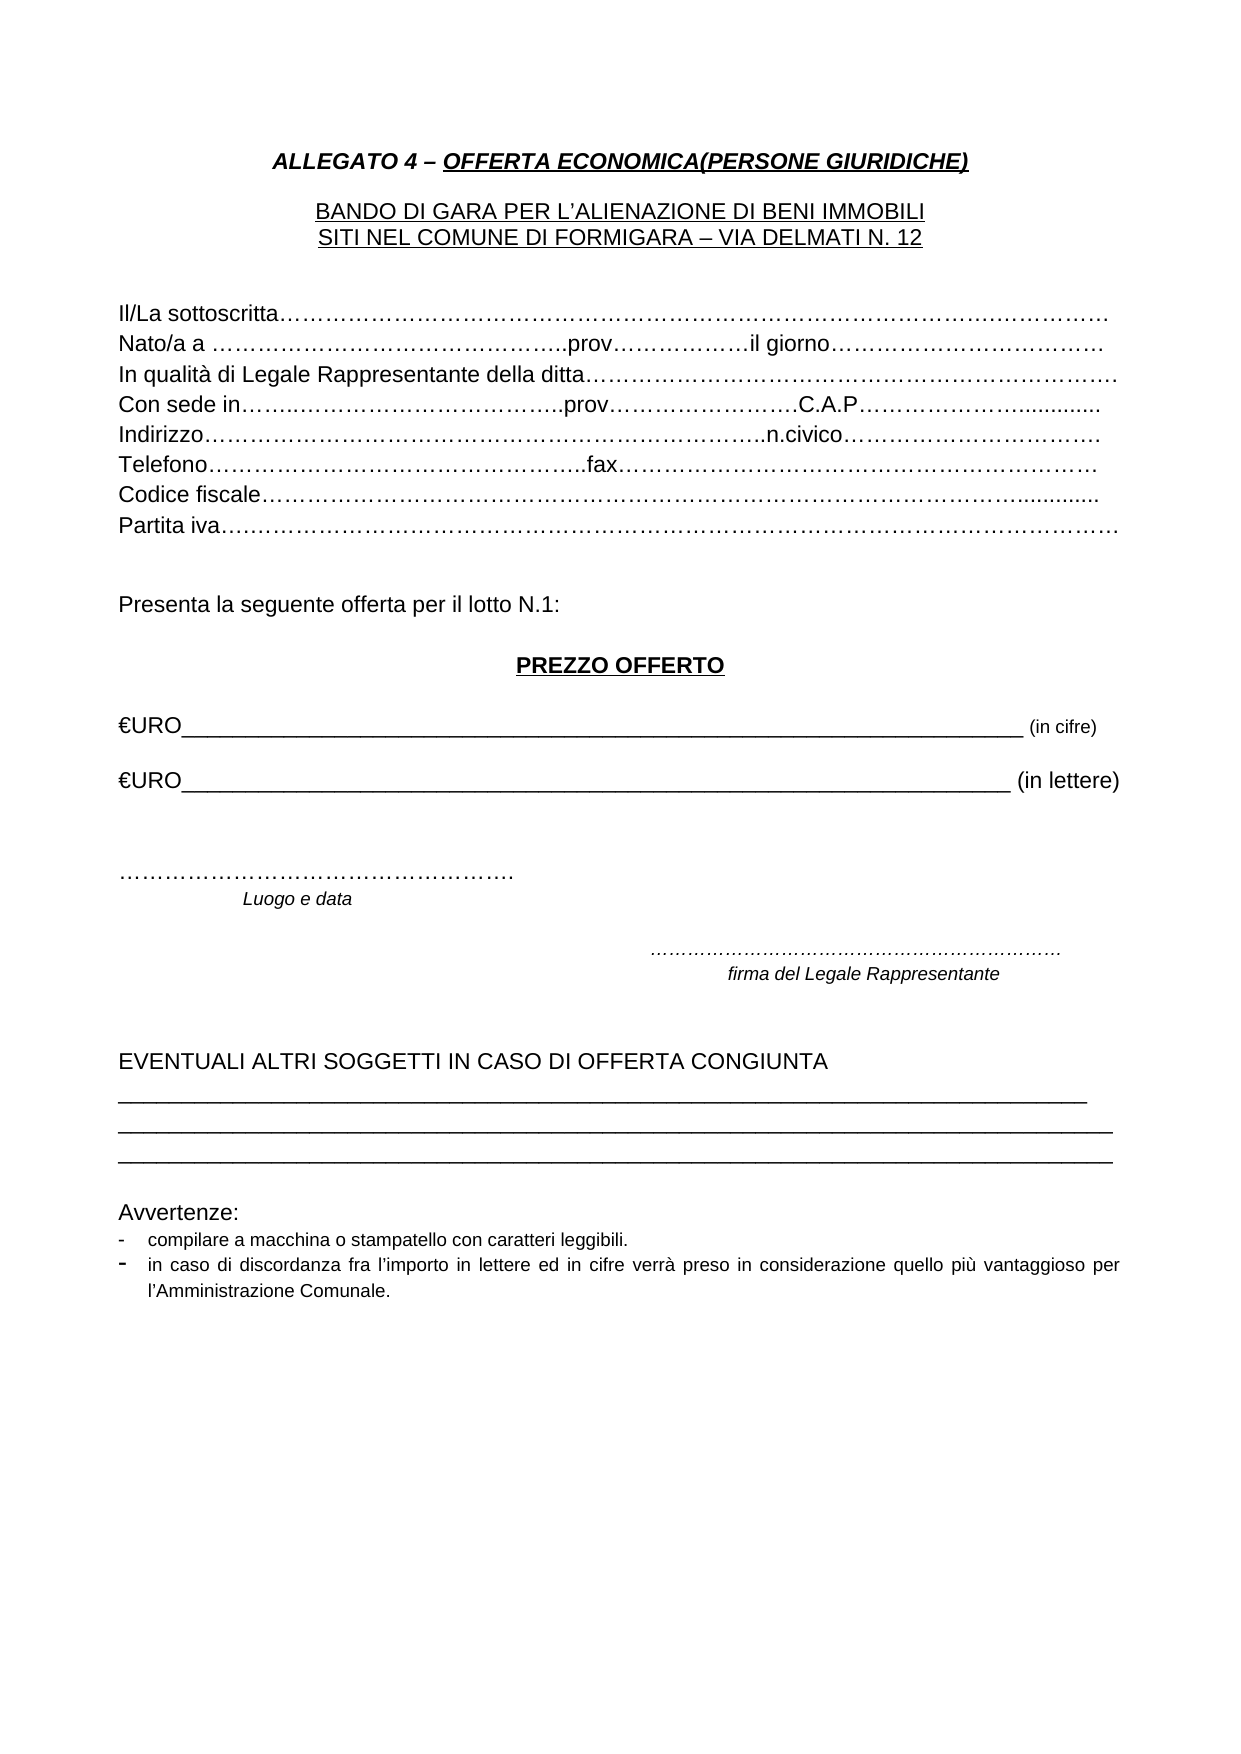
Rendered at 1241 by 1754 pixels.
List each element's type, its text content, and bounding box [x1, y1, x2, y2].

text Presenta la seguente offerta per il lotto N.1: [118, 591, 1122, 618]
text Codice fiscale………………………………………………………………………………………............. [118, 481, 1122, 508]
text EVENTUALI ALTRI SOGGETTI IN CASO DI OFFERTA CONGIUNTA [118, 1048, 1122, 1074]
text ______________________________________________________________________________ [118, 1138, 1122, 1165]
text ……………………………………………. [118, 858, 1122, 884]
text Indirizzo………………………………………………………………..n.civico……………………………. [118, 421, 1122, 447]
text PREZZO OFFERTO [118, 652, 1122, 678]
text In qualità di Legale Rappresentante della ditta……………………………………………………………. [118, 361, 1122, 387]
text Avvertenze: [118, 1199, 1122, 1225]
text firma del Legale Rappresentante [650, 962, 1122, 984]
text Con sede in……..……………………………..prov…………………….C.A.P…………………............. [118, 391, 1122, 417]
text €URO__________________________________________________________________ (in cifre) [118, 712, 1122, 739]
list compilare a macchina o stampatello con caratteri leggibili. [118, 1229, 1122, 1251]
text Telefono…………………………………………..fax……………………………………………………… [118, 451, 1122, 478]
list in caso di discordanza fra l’importo in lettere ed in cifre verrà preso in considerazione quello più vantaggioso per l’Amministrazione Comunale. [118, 1254, 1122, 1302]
text ____________________________________________________________________________ [118, 1078, 1122, 1104]
text SITI NEL COMUNE DI FORMIGARA – VIA DELMATI N. 12 [118, 224, 1122, 251]
text Partita iva….…………………………………………………………………………………………………… [118, 512, 1122, 538]
text ALLEGATO 4 – OFFERTA ECONOMICA(PERSONE GIURIDICHE) [118, 148, 1122, 174]
text Nato/a a ………………………………………..prov………………il giorno……………………………… [118, 330, 1122, 357]
text Il/La sottoscritta………………………………………………………………………………….…………… [118, 300, 1122, 327]
text BANDO DI GARA PER L’ALIENAZIONE DI BENI IMMOBILI [118, 198, 1122, 224]
text €URO_________________________________________________________________ (in lettere) [118, 767, 1122, 794]
text ______________________________________________________________________________ [118, 1108, 1122, 1134]
text ………………………………………………………… [650, 938, 1122, 959]
text Luogo e data [118, 888, 1122, 910]
